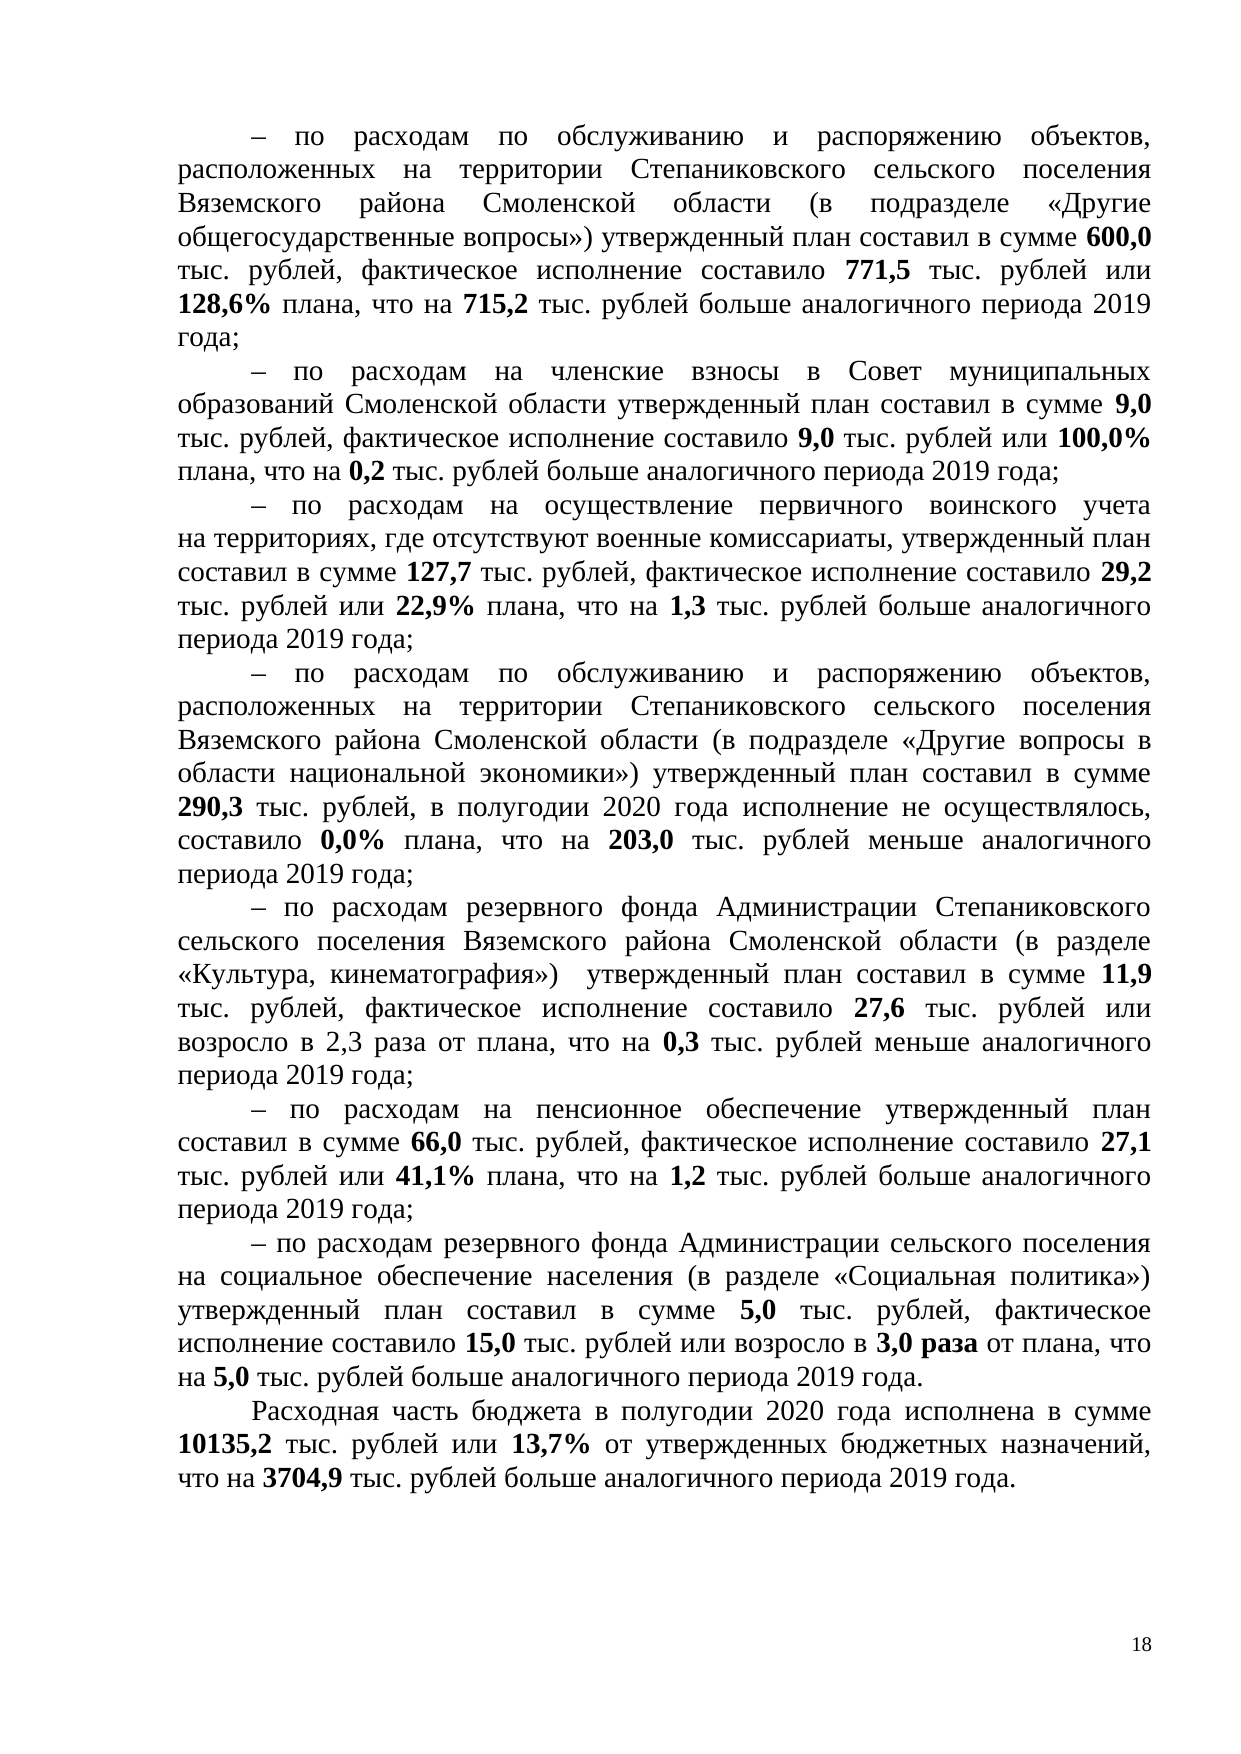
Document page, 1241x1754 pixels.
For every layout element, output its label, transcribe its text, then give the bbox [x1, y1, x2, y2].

text – по расходам резервного фонда Администрации сельского поселения на социальное обеспечение населения (в разделе «Социальная политика») утвержденный план составил в сумме 5,0 тыс. рублей, фактическое исполнение составило 15,0 тыс. рублей или возросло в 3,0 раза от плана, что на 5,0 тыс. рублей больше аналогичного периода 2019 года. [177, 1225, 1152, 1393]
text – по расходам на членские взносы в Совет муниципальных образований Смоленской области утвержденный план составил в сумме 9,0 тыс. рублей, фактическое исполнение составило 9,0 тыс. рублей или 100,0% плана, что на 0,2 тыс. рублей больше аналогичного периода 2019 года; [177, 353, 1152, 487]
text – по расходам на осуществление первичного воинского учета на территориях, где отсутствуют военные комиссариаты, утвержденный план составил в сумме 127,7 тыс. рублей, фактическое исполнение составило 29,2 тыс. рублей или 22,9% плана, что на 1,3 тыс. рублей больше аналогичного периода 2019 года; [177, 487, 1152, 655]
text – по расходам по обслуживанию и распоряжению объектов, расположенных на территории Степаниковского сельского поселения Вяземского района Смоленской области (в подразделе «Другие общегосударственные вопросы») утвержденный план составил в сумме 600,0 тыс. рублей, фактическое исполнение составило 771,5 тыс. рублей или 128,6% плана, что на 715,2 тыс. рублей больше аналогичного периода 2019 года; [177, 118, 1152, 353]
text – по расходам резервного фонда Администрации Степаниковского сельского поселения Вяземского района Смоленской области (в разделе «Культура, кинематография») утвержденный план составил в сумме 11,9 тыс. рублей, фактическое исполнение составило 27,6 тыс. рублей или возросло в 2,3 раза от плана, что на 0,3 тыс. рублей меньше аналогичного периода 2019 года; [177, 889, 1152, 1091]
text – по расходам по обслуживанию и распоряжению объектов, расположенных на территории Степаниковского сельского поселения Вяземского района Смоленской области (в подразделе «Другие вопросы в области национальной экономики») утвержденный план составил в сумме 290,3 тыс. рублей, в полугодии 2020 года исполнение не осуществлялось, составило 0,0% плана, что на 203,0 тыс. рублей меньше аналогичного периода 2019 года; [177, 655, 1152, 889]
text Расходная часть бюджета в полугодии 2020 года исполнена в сумме 10135,2 тыс. рублей или 13,7% от утвержденных бюджетных назначений, что на 3704,9 тыс. рублей больше аналогичного периода 2019 года. [177, 1393, 1152, 1493]
text – по расходам на пенсионное обеспечение утвержденный план составил в сумме 66,0 тыс. рублей, фактическое исполнение составило 27,1 тыс. рублей или 41,1% плана, что на 1,2 тыс. рублей больше аналогичного периода 2019 года; [177, 1091, 1152, 1225]
